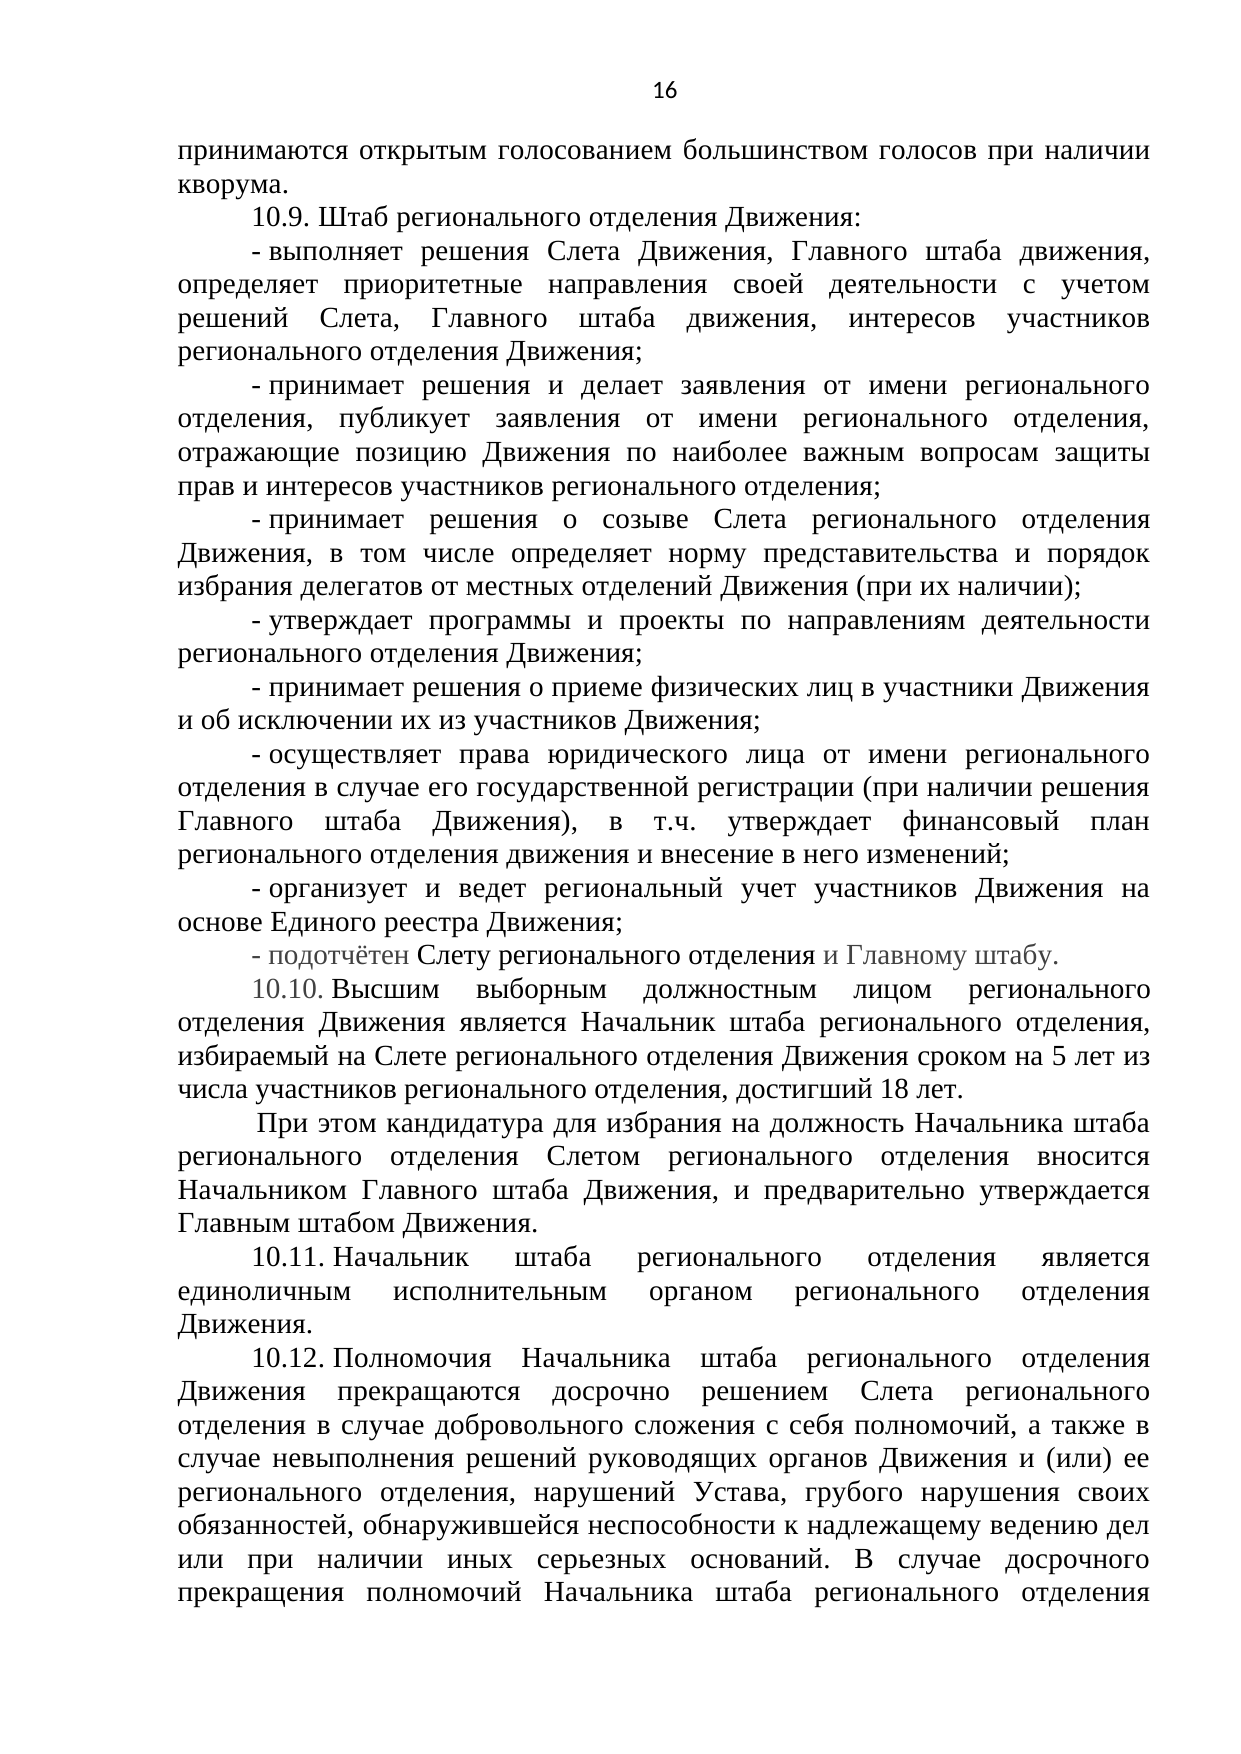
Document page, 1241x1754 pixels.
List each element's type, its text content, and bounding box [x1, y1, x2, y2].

text - выполняет решения Слета Движения, Главного штаба движения, определяет приоритетные направления своей деятельности с учетом решений Слета, Главного штаба движения, интересов участников регионального отделения Движения; [177, 233, 1152, 367]
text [177, 1340, 1152, 1608]
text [177, 132, 1152, 199]
text 10.10. Высшим выборным должностным лицом регионального отделения Движения является Начальник штаба регионального отделения, избираемый на Слете регионального отделения Движения сроком на 5 лет из числа участников регионального отделения, достигший 18 лет. [177, 971, 1152, 1105]
text - осуществляет права юридического лица от имени регионального отделения в случае его государственной регистрации (при наличии решения Главного штаба Движения), в т.ч. утверждает финансовый план регионального отделения движения и внесение в него изменений; [177, 736, 1152, 870]
text - принимает решения о созыве Слета регионального отделения Движения, в том числе определяет норму представительства и порядок избрания делегатов от местных отделений Движения (при их наличии); [177, 501, 1152, 602]
text - подотчётен Слету регионального отделения и Главному штабу. [177, 937, 1152, 971]
text - организует и ведет региональный учет участников Движения на основе Единого реестра Движения; [177, 870, 1152, 937]
text - принимает решения о приеме физических лиц в участники Движения и об исключении их из участников Движения; [177, 669, 1152, 736]
text - принимает решения и делает заявления от имени регионального отделения, публикует заявления от имени регионального отделения, отражающие позицию Движения по наиболее важным вопросам защиты прав и интересов участников регионального отделения; [177, 367, 1152, 501]
text 10.9. Штаб регионального отделения Движения: [177, 199, 1152, 233]
text 10.11. Начальник штаба регионального отделения является единоличным исполнительным органом регионального отделения Движения. [177, 1239, 1152, 1340]
text - утверждает программы и проекты по направлениям деятельности регионального отделения Движения; [177, 602, 1152, 669]
text При этом кандидатура для избрания на должность Начальника штаба регионального отделения Слетом регионального отделения вносится Начальником Главного штаба Движения, и предварительно утверждается Главным штабом Движения. [177, 1105, 1152, 1239]
